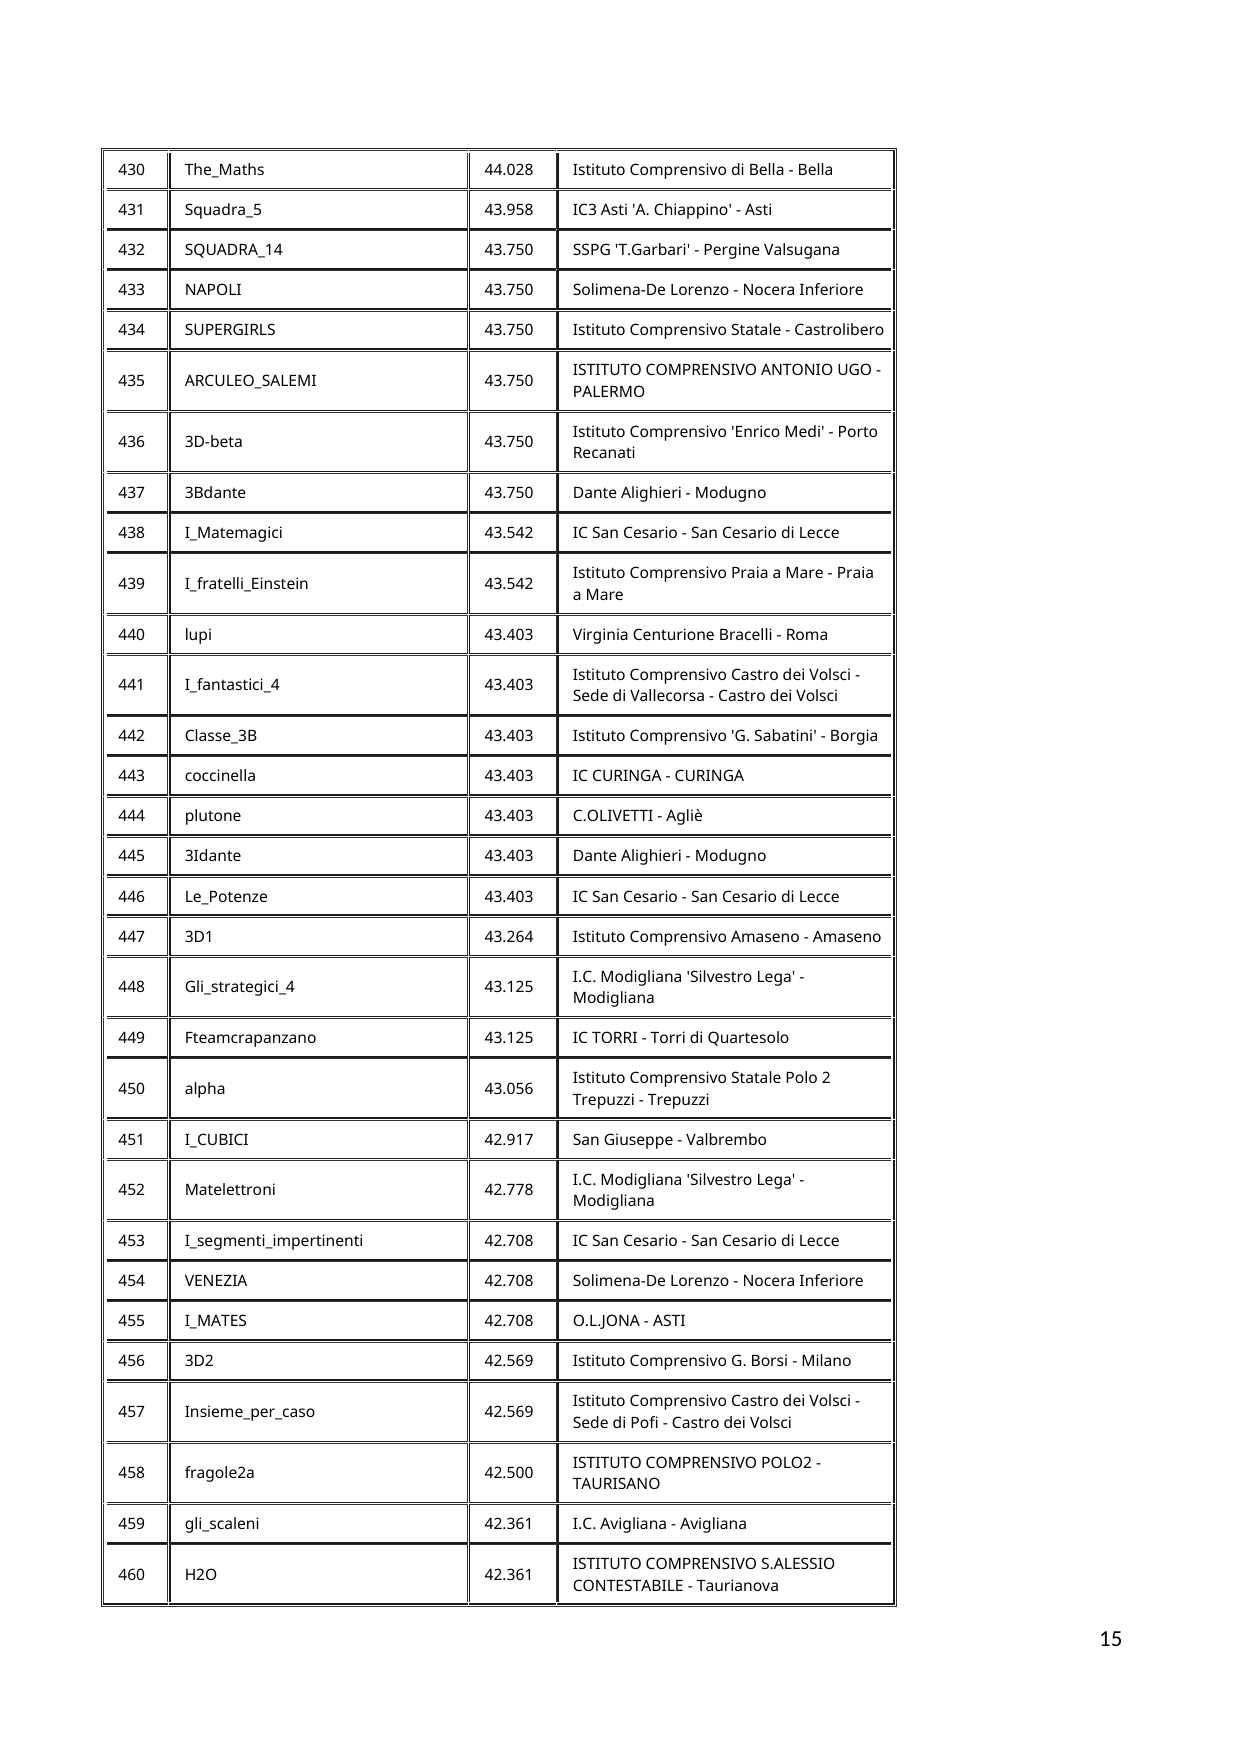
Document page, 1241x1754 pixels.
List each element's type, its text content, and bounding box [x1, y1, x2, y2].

table_cell Classe_3B [171, 717, 467, 754]
table_cell I_MATES [171, 1302, 467, 1339]
table_cell 450 [104, 1056, 167, 1117]
table_cell 456 [104, 1339, 167, 1379]
table_cell SQUADRA_14 [171, 231, 467, 268]
table_cell 3D-beta [171, 413, 467, 471]
table_cell 43.403 [470, 656, 556, 714]
table_cell 43.403 [470, 757, 556, 794]
table_cell Insieme_per_caso [171, 1383, 467, 1441]
table_cell ISTITUTO COMPRENSIVO S.ALESSIO CONTESTABILE - Taurianova [557, 1542, 893, 1603]
table_cell 44.028 [469, 149, 557, 188]
table_cell Fteamcrapanzano [171, 1019, 467, 1056]
table_cell Istituto Comprensivo Statale Polo 2 Trepuzzi - Trepuzzi [559, 1056, 893, 1117]
table_cell 43.750 [470, 474, 556, 511]
table_cell I_fratelli_Einstein [171, 554, 467, 612]
table_cell Istituto Comprensivo 'Enrico Medi' - Porto Recanati [559, 410, 894, 471]
table_cell 43.264 [470, 918, 556, 954]
table_cell 43.542 [470, 554, 556, 612]
table_cell alpha [171, 1059, 467, 1117]
table_cell 3D2 [171, 1343, 467, 1379]
table_cell Solimena-De Lorenzo - Nocera Inferiore [559, 268, 895, 308]
table_cell 42.569 [470, 1383, 556, 1441]
table_cell IC San Cesario - San Cesario di Lecce [559, 874, 894, 914]
table_cell Squadra_5 [171, 191, 467, 228]
table_cell 436 [104, 410, 167, 471]
table_cell I_fantastici_4 [171, 656, 467, 714]
table_cell I_segmenti_impertinenti [171, 1222, 467, 1259]
table_cell 434 [104, 308, 167, 348]
table_cell 42.361 [469, 1545, 557, 1603]
table_cell ISTITUTO COMPRENSIVO ANTONIO UGO - PALERMO [559, 348, 894, 409]
table_cell 43.750 [470, 231, 556, 268]
table_cell 439 [104, 551, 167, 612]
table_cell 430 [103, 149, 169, 188]
table_cell IC TORRI - Torri di Quartesolo [557, 1016, 895, 1056]
table_cell 457 [104, 1379, 167, 1441]
table_cell 446 [104, 874, 167, 914]
table_cell 43.750 [470, 312, 556, 348]
table_cell 42.917 [470, 1121, 556, 1157]
table_cell 43.125 [470, 958, 556, 1016]
table_cell O.L.JONA - ASTI [559, 1299, 893, 1339]
table_cell SSPG 'T.Garbari' - Pergine Valsugana [559, 228, 895, 268]
table_cell 3Bdante [171, 474, 467, 511]
table_cell 43.750 [470, 413, 556, 471]
table_cell VENEZIA [171, 1262, 467, 1299]
table_cell lupi [171, 616, 467, 652]
table_cell Le_Potenze [171, 878, 467, 914]
table_cell gli_scaleni [171, 1505, 467, 1542]
table_cell 447 [104, 914, 167, 954]
table_cell 433 [103, 268, 167, 308]
table_cell 455 [104, 1299, 167, 1339]
table_cell Istituto Comprensivo di Bella - Bella [557, 151, 893, 188]
table_cell 42.708 [470, 1222, 556, 1259]
table_cell 43.403 [470, 878, 556, 914]
table_cell Gli_strategici_4 [171, 958, 467, 1016]
table_cell Istituto Comprensivo Amaseno - Amaseno [559, 914, 894, 954]
table_cell I.C. Modigliana 'Silvestro Lega' - Modigliana [559, 955, 894, 1016]
table_cell 432 [103, 228, 167, 268]
table_cell 453 [103, 1219, 169, 1259]
table_cell 458 [103, 1441, 169, 1502]
table_cell 452 [104, 1158, 167, 1219]
table_cell 42.569 [470, 1343, 556, 1379]
table_cell Istituto Comprensivo G. Borsi - Milano [559, 1339, 894, 1379]
table_cell Istituto Comprensivo Castro dei Volsci - Sede di Vallecorsa - Castro dei Volsci [559, 653, 894, 714]
table_cell 42.361 [470, 1505, 556, 1542]
table_cell 444 [104, 794, 167, 834]
table_cell 443 [104, 754, 167, 794]
table_cell 3D1 [171, 918, 467, 954]
table_cell C.OLIVETTI - Agliè [559, 794, 894, 834]
table_cell Istituto Comprensivo Praia a Mare - Praia a Mare [559, 551, 893, 612]
table_cell IC CURINGA - CURINGA [559, 754, 893, 794]
table_cell 435 [104, 348, 167, 409]
table_cell 43.403 [470, 616, 556, 652]
table_cell The_Maths [169, 151, 469, 188]
table_cell San Giuseppe - Valbrembo [559, 1117, 894, 1157]
table_cell ISTITUTO COMPRENSIVO POLO2 - TAURISANO [557, 1441, 895, 1502]
table_cell Virginia Centurione Bracelli - Roma [559, 613, 894, 652]
table_cell IC3 Asti 'A. Chiappino' - Asti [557, 188, 895, 228]
table_cell I_Matemagici [171, 514, 467, 551]
table_cell Solimena-De Lorenzo - Nocera Inferiore [559, 1259, 893, 1299]
table_cell 42.778 [470, 1161, 556, 1219]
table_cell SUPERGIRLS [171, 312, 467, 348]
table_cell I_CUBICI [171, 1121, 467, 1157]
table_cell 438 [104, 511, 167, 551]
table_cell 448 [104, 955, 167, 1016]
table_cell 43.403 [470, 798, 556, 834]
table_cell I.C. Modigliana 'Silvestro Lega' - Modigliana [559, 1158, 894, 1219]
table_cell 431 [103, 188, 169, 228]
table_cell Dante Alighieri - Modugno [559, 834, 894, 874]
table_cell coccinella [171, 757, 467, 794]
table_cell 442 [104, 714, 167, 754]
table_cell 43.958 [470, 191, 556, 228]
table_cell IC San Cesario - San Cesario di Lecce [557, 1219, 895, 1259]
table_cell 451 [104, 1117, 167, 1157]
table_cell 459 [103, 1502, 169, 1542]
table_cell 43.056 [470, 1059, 556, 1117]
table_cell 440 [104, 613, 167, 652]
table_cell H2O [169, 1545, 469, 1603]
table_cell 445 [104, 834, 167, 874]
table_cell 43.542 [470, 514, 556, 551]
table_cell Matelettroni [171, 1161, 467, 1219]
table_cell 449 [103, 1016, 169, 1056]
table_cell fragole2a [171, 1444, 467, 1502]
table_cell Istituto Comprensivo Statale - Castrolibero [559, 308, 894, 348]
table_cell 43.125 [470, 1019, 556, 1056]
table_cell 43.403 [470, 838, 556, 874]
table_cell 42.708 [470, 1262, 556, 1299]
table_cell 43.750 [470, 352, 556, 409]
table_cell Istituto Comprensivo 'G. Sabatini' - Borgia [559, 714, 893, 754]
table_cell ARCULEO_SALEMI [171, 352, 467, 409]
table_cell plutone [171, 798, 467, 834]
table_cell Dante Alighieri - Modugno [557, 471, 895, 511]
table_cell 43.750 [470, 271, 556, 308]
table_cell 437 [103, 471, 169, 511]
table_cell NAPOLI [171, 271, 467, 308]
table_cell 43.403 [470, 717, 556, 754]
table_cell 42.708 [470, 1302, 556, 1339]
table_cell 3Idante [171, 838, 467, 874]
table_cell 441 [104, 653, 167, 714]
table_cell Istituto Comprensivo Castro dei Volsci - Sede di Pofi - Castro dei Volsci [559, 1379, 894, 1441]
table_cell I.C. Avigliana - Avigliana [557, 1502, 895, 1542]
table_cell IC San Cesario - San Cesario di Lecce [559, 511, 893, 551]
table_cell 454 [104, 1259, 167, 1299]
table_cell 460 [104, 1542, 169, 1603]
table_cell 42.500 [470, 1444, 556, 1502]
